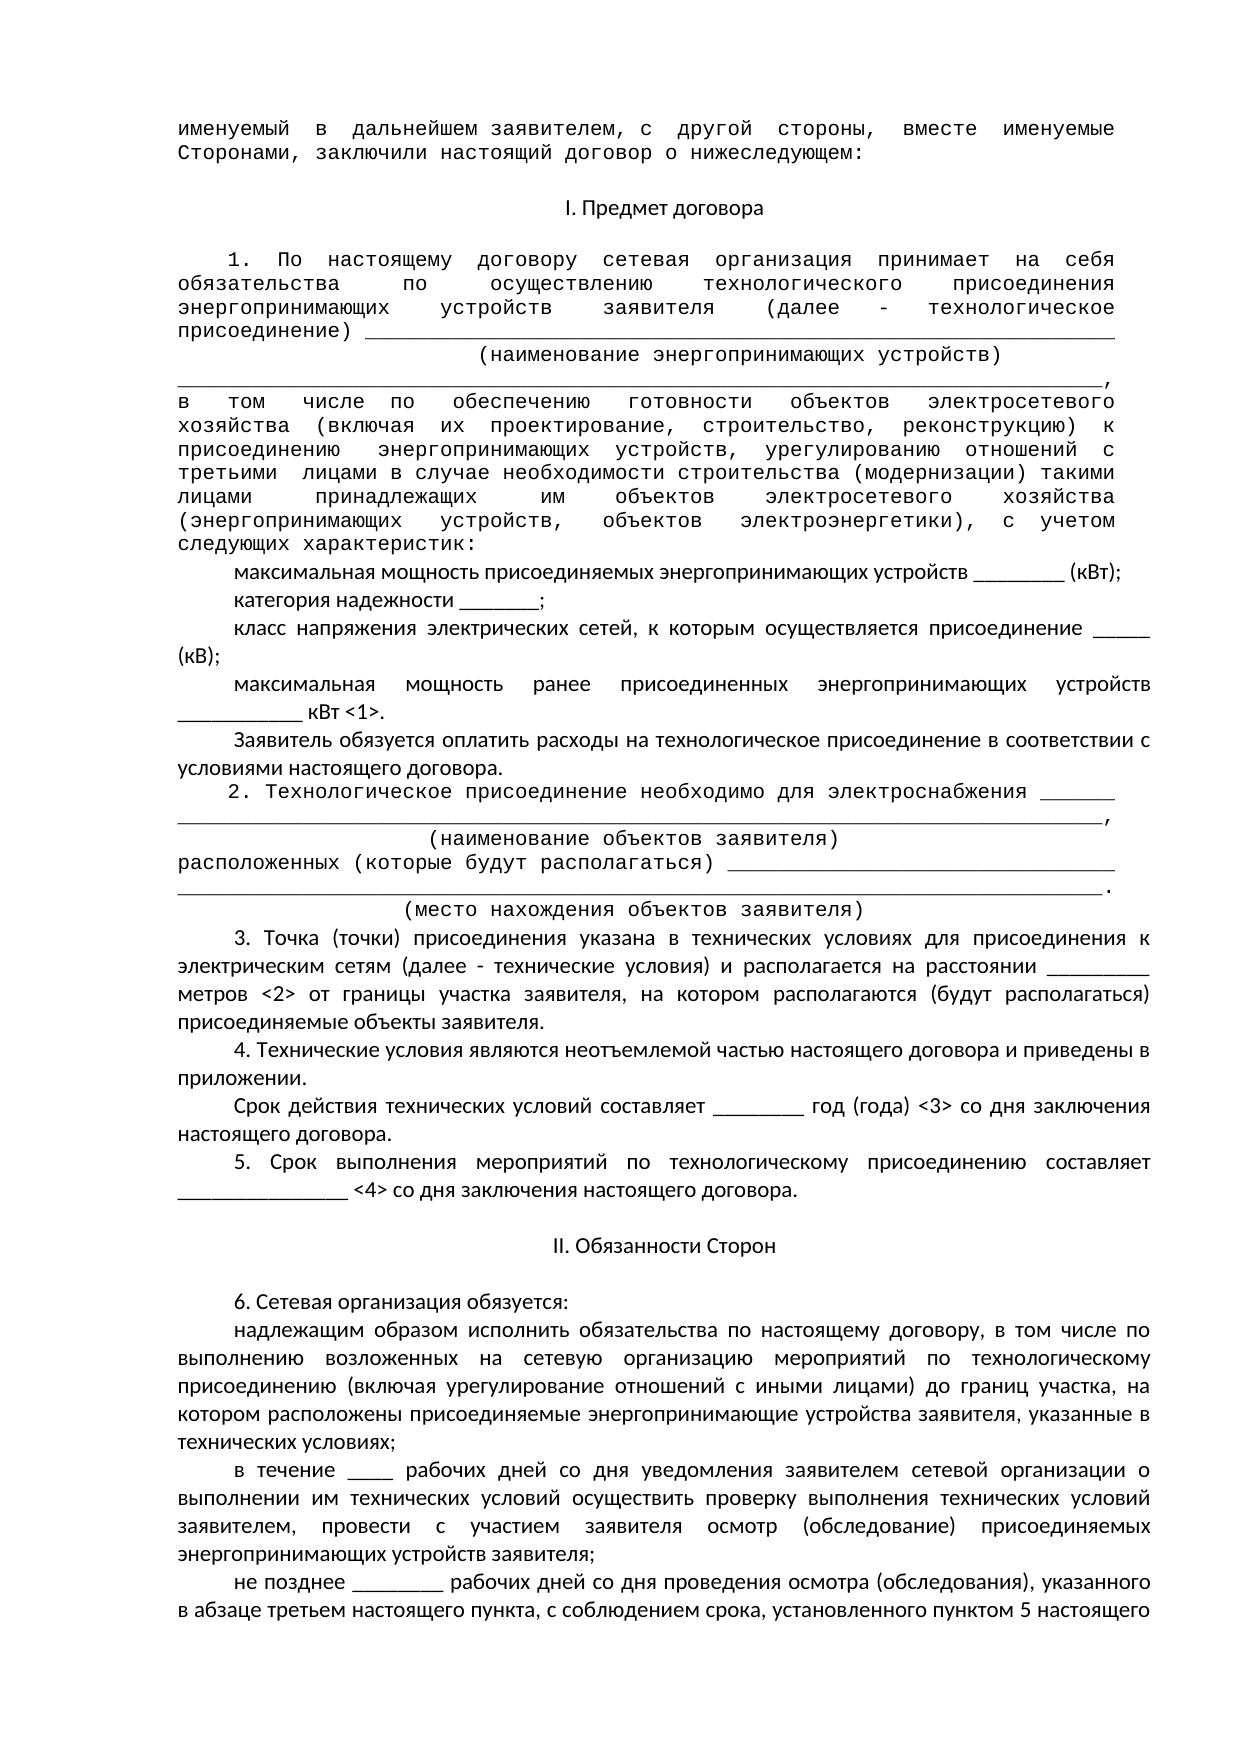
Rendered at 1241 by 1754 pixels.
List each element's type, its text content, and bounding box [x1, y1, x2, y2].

text энергопринимающих устройств заявителя (далее - технологическое [177, 297, 1152, 320]
text категория надежности _______; [177, 585, 1152, 613]
text Сторонами, заключили настоящий договор о нижеследующем: [177, 142, 1152, 165]
text максимальная мощность ранее присоединенных энергопринимающих устройств ___________ кВт <1>. [177, 669, 1152, 725]
text расположенных (которые будут располагаться) _______________________________ [177, 852, 1152, 876]
text 6. Сетевая организация обязуется: [177, 1287, 1152, 1315]
text надлежащим образом исполнить обязательства по настоящему договору, в том числе по выполнению возложенных на сетевую организацию мероприятий по технологическому присоединению (включая урегулирование отношений с иными лицами) до границ участка, на котором расположены присоединяемые энергопринимающие устройства заявителя, указанные в технических условиях; [177, 1315, 1152, 1455]
text класс напряжения электрических сетей, к которым осуществляется присоединение _____ (кВ); [177, 613, 1152, 669]
text присоединение) ____________________________________________________________ [177, 320, 1152, 344]
text хозяйства (включая их проектирование, строительство, реконструкцию) к [177, 415, 1152, 439]
text Заявитель обязуется оплатить расходы на технологическое присоединение в соответствии с условиями настоящего договора. [177, 725, 1152, 781]
text в течение ____ рабочих дней со дня уведомления заявителем сетевой организации о выполнении им технических условий осуществить проверку выполнения технических условий заявителем, провести с участием заявителя осмотр (обследование) присоединяемых энергопринимающих устройств заявителя; [177, 1455, 1152, 1567]
text максимальная мощность присоединяемых энергопринимающих устройств ________ (кВт); [177, 557, 1152, 585]
text (место нахождения объектов заявителя) [177, 899, 1152, 923]
text третьими лицами в случае необходимости строительства (модернизации) такими [177, 462, 1152, 486]
text __________________________________________________________________________, [177, 805, 1152, 828]
text II. Обязанности Сторон [177, 1231, 1152, 1259]
text присоединению энергопринимающих устройств, урегулированию отношений с [177, 439, 1152, 462]
text 5. Срок выполнения мероприятий по технологическому присоединению составляет _______________ <4> со дня заключения настоящего договора. [177, 1147, 1152, 1203]
text 1. По настоящему договору сетевая организация принимает на себя [177, 249, 1152, 273]
text (наименование энергопринимающих устройств) [177, 344, 1152, 368]
text в том числе по обеспечению готовности объектов электросетевого [177, 391, 1152, 415]
text лицами принадлежащих им объектов электросетевого хозяйства [177, 486, 1152, 509]
text (наименование объектов заявителя) [177, 828, 1152, 852]
text именуемый в дальнейшем заявителем, с другой стороны, вместе именуемые [177, 118, 1152, 142]
text Срок действия технических условий составляет ________ год (года) <3> со дня заключения настоящего договора. [177, 1091, 1152, 1147]
text (энергопринимающих устройств, объектов электроэнергетики), с учетом [177, 509, 1152, 533]
text __________________________________________________________________________, [177, 368, 1152, 391]
text 2. Технологическое присоединение необходимо для электроснабжения ______ [177, 781, 1152, 805]
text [177, 1567, 1152, 1623]
text I. Предмет договора [177, 193, 1152, 221]
text __________________________________________________________________________. [177, 876, 1152, 899]
text 3. Точка (точки) присоединения указана в технических условиях для присоединения к электрическим сетям (далее - технические условия) и располагается на расстоянии _________ метров <2> от границы участка заявителя, на котором располагаются (будут располагаться) присоединяемые объекты заявителя. [177, 923, 1152, 1035]
text 4. Технические условия являются неотъемлемой частью настоящего договора и приведены в приложении. [177, 1035, 1152, 1091]
text следующих характеристик: [177, 533, 1152, 557]
text обязательства по осуществлению технологического присоединения [177, 273, 1152, 297]
